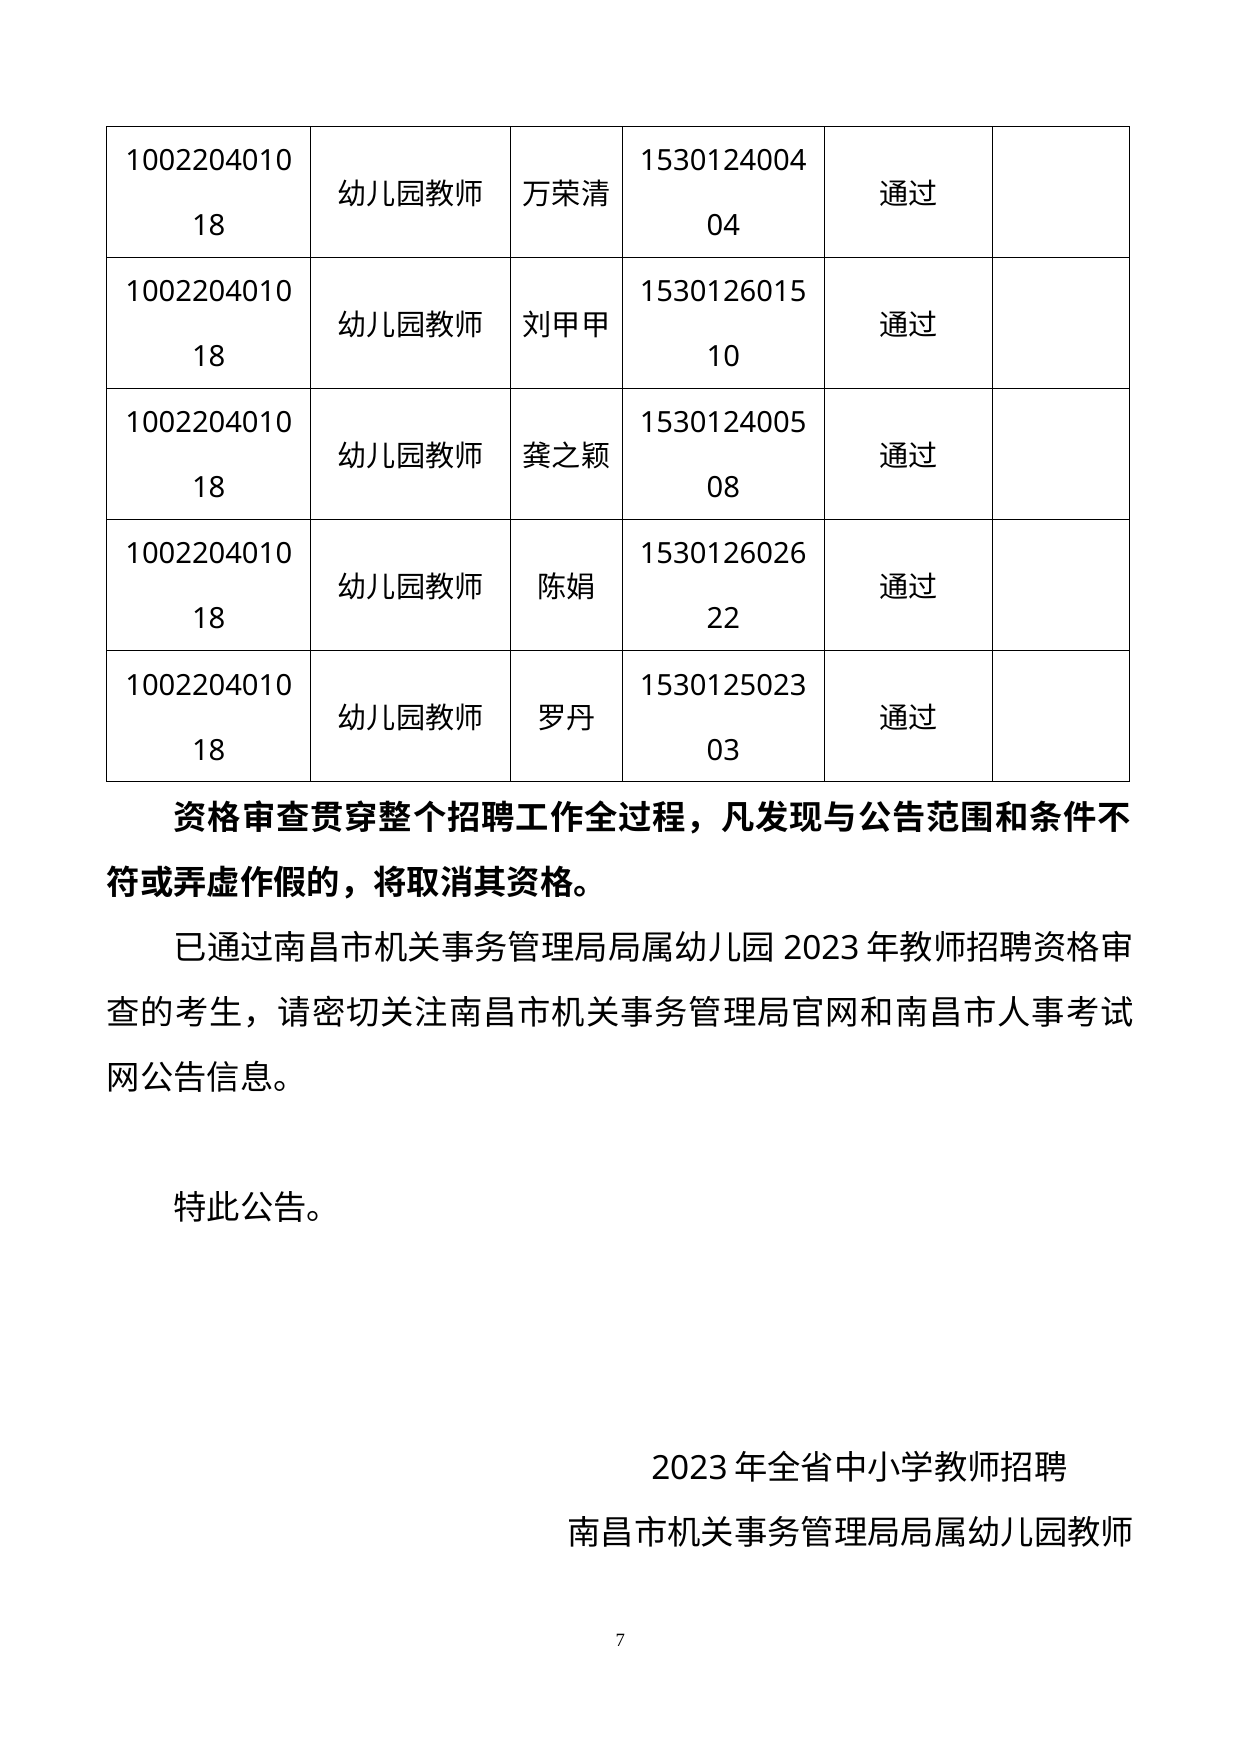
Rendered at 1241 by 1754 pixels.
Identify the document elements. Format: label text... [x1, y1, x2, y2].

table_cell 100220401018 [107, 651, 310, 781]
table_cell 153012400404 [623, 127, 824, 257]
table_cell 100220401018 [107, 258, 310, 388]
table_cell 幼儿园教师 [311, 520, 510, 650]
table_cell 刘甲甲 [511, 258, 622, 388]
table_cell 153012502303 [623, 651, 824, 781]
table_cell [993, 127, 1129, 257]
text 南昌市机关事务管理局局属幼儿园教师 [106, 1497, 1134, 1562]
table_cell 通过 [825, 258, 992, 388]
text 2023年全省中小学教师招聘 [106, 1432, 1067, 1497]
table_cell 幼儿园教师 [311, 127, 510, 257]
table_cell 通过 [825, 651, 992, 781]
table_cell 罗丹 [511, 651, 622, 781]
table_cell 通过 [825, 127, 992, 257]
table_cell 通过 [825, 520, 992, 650]
table_cell 153012400508 [623, 389, 824, 519]
table_cell 万荣清 [511, 127, 622, 257]
table_cell [993, 520, 1129, 650]
table_cell 通过 [825, 389, 992, 519]
table_cell 幼儿园教师 [311, 258, 510, 388]
table_cell 100220401018 [107, 389, 310, 519]
text 资格审查贯穿整个招聘工作全过程，凡发现与公告范围和条件不符或弄虚作假的，将取消其资格。 [106, 782, 1134, 912]
table_cell [993, 651, 1129, 781]
text 已通过南昌市机关事务管理局局属幼儿园2023年教师招聘资格审查的考生，请密切关注南昌市机关事务管理局官网和南昌市人事考试网公告信息。 [106, 912, 1134, 1107]
table_cell [993, 389, 1129, 519]
table_cell 幼儿园教师 [311, 651, 510, 781]
table_cell 龚之颖 [511, 389, 622, 519]
table_cell 陈娟 [511, 520, 622, 650]
table_cell 153012602622 [623, 520, 824, 650]
table_cell 幼儿园教师 [311, 389, 510, 519]
table_cell 100220401018 [107, 520, 310, 650]
text 特此公告。 [106, 1172, 1134, 1237]
table_cell 100220401018 [107, 127, 310, 257]
table_cell 153012601510 [623, 258, 824, 388]
table_cell [993, 258, 1129, 388]
